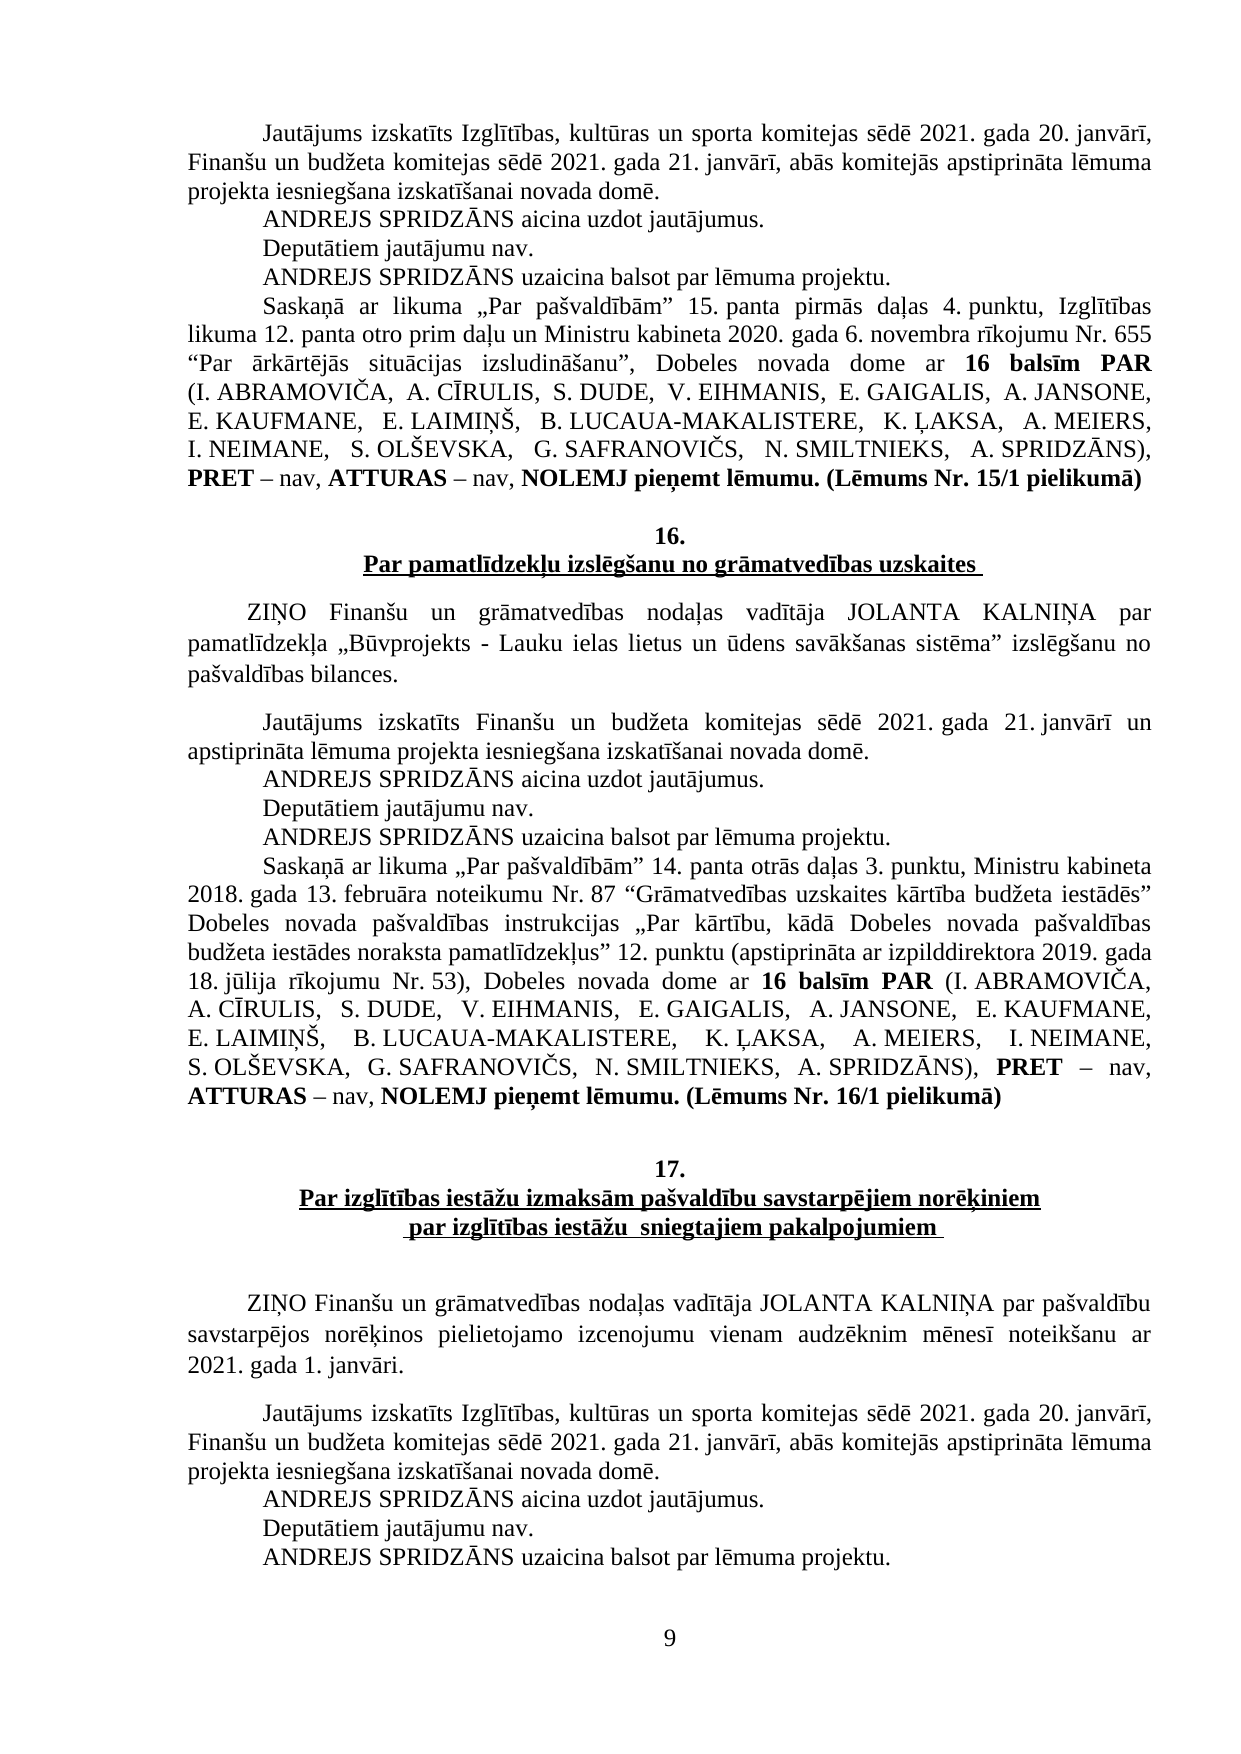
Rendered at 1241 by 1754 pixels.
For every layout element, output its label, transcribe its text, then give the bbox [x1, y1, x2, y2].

text Deputātiem jautājumu nav. [187, 1513, 1152, 1542]
text Jautājums izskatīts Finanšu un budžeta komitejas sēdē 2021. gada 21. janvārī un apstiprināta lēmuma projekta iesniegšana izskatīšanai novada domē. [187, 707, 1152, 764]
text Deputātiem jautājumu nav. [187, 233, 1152, 262]
text 17. [187, 1154, 1152, 1183]
text ANDREJS SPRIDZĀNS aicina uzdot jautājumus. [187, 1484, 1152, 1513]
text Saskaņā ar likuma „Par pašvaldībām” 15. panta pirmās daļas 4. punktu, Izglītības likuma 12. panta otro prim daļu un Ministru kabineta 2020. gada 6. novembra rīkojumu Nr. 655 “Par ārkārtējās situācijas izsludināšanu”, Dobeles novada dome ar 16 balsīm PAR (I. ABRAMOVIČA, A. CĪRULIS, S. DUDE, V. EIHMANIS, E. GAIGALIS, A. JANSONE, E. KAUFMANE, E. LAIMIŅŠ, B. LUCAUA-MAKALISTERE, K. ĻAKSA, A. MEIERS, I. NEIMANE, S. OLŠEVSKA, G. SAFRANOVIČS, N. SMILTNIEKS, A. SPRIDZĀNS), PRET – nav, ATTURAS – nav, NOLEMJ pieņemt lēmumu. (Lēmums Nr. 15/1 pielikumā) [187, 291, 1152, 492]
text Jautājums izskatīts Izglītības, kultūras un sporta komitejas sēdē 2021. gada 20. janvārī, Finanšu un budžeta komitejas sēdē 2021. gada 21. janvārī, abās komitejās apstiprināta lēmuma projekta iesniegšana izskatīšanai novada domē. [187, 118, 1152, 204]
text Saskaņā ar likuma „Par pašvaldībām” 14. panta otrās daļas 3. punktu, Ministru kabineta 2018. gada 13. februāra noteikumu Nr. 87 “Grāmatvedības uzskaites kārtība budžeta iestādēs” Dobeles novada pašvaldības instrukcijas „Par kārtību, kādā Dobeles novada pašvaldības budžeta iestādes noraksta pamatlīdzekļus” 12. punktu (apstiprināta ar izpilddirektora 2019. gada 18. jūlija rīkojumu Nr. 53), Dobeles novada dome ar 16 balsīm PAR (I. ABRAMOVIČA, A. CĪRULIS, S. DUDE, V. EIHMANIS, E. GAIGALIS, A. JANSONE, E. KAUFMANE, E. LAIMIŅŠ, B. LUCAUA-MAKALISTERE, K. ĻAKSA, A. MEIERS, I. NEIMANE, S. OLŠEVSKA, G. SAFRANOVIČS, N. SMILTNIEKS, A. SPRIDZĀNS), PRET – nav, ATTURAS – nav, NOLEMJ pieņemt lēmumu. (Lēmums Nr. 16/1 pielikumā) [187, 851, 1152, 1109]
text ANDREJS SPRIDZĀNS uzaicina balsot par lēmuma projektu. [187, 822, 1152, 851]
text ZIŅO Finanšu un grāmatvedības nodaļas vadītāja JOLANTA KALNIŅA par pamatlīdzekļa „Būvprojekts - Lauku ielas lietus un ūdens savākšanas sistēma” izslēgšanu no pašvaldības bilances. [187, 597, 1152, 688]
text par izglītības iestāžu sniegtajiem pakalpojumiem [187, 1212, 1152, 1241]
text ANDREJS SPRIDZĀNS aicina uzdot jautājumus. [187, 204, 1152, 233]
text Jautājums izskatīts Izglītības, kultūras un sporta komitejas sēdē 2021. gada 20. janvārī, Finanšu un budžeta komitejas sēdē 2021. gada 21. janvārī, abās komitejās apstiprināta lēmuma projekta iesniegšana izskatīšanai novada domē. [187, 1398, 1152, 1484]
text ANDREJS SPRIDZĀNS uzaicina balsot par lēmuma projektu. [187, 262, 1152, 291]
text 16. [187, 521, 1152, 549]
text ZIŅO Finanšu un grāmatvedības nodaļas vadītāja JOLANTA KALNIŅA par pašvaldību savstarpējos norēķinos pielietojamo izcenojumu vienam audzēknim mēnesī noteikšanu ar 2021. gada 1. janvāri. [187, 1288, 1152, 1379]
text Par pamatlīdzekļu izslēgšanu no grāmatvedības uzskaites [187, 549, 1152, 578]
text Deputātiem jautājumu nav. [187, 793, 1152, 822]
text ANDREJS SPRIDZĀNS uzaicina balsot par lēmuma projektu. [187, 1542, 1152, 1571]
text ANDREJS SPRIDZĀNS aicina uzdot jautājumus. [187, 764, 1152, 793]
text Par izglītības iestāžu izmaksām pašvaldību savstarpējiem norēķiniem [187, 1183, 1152, 1212]
